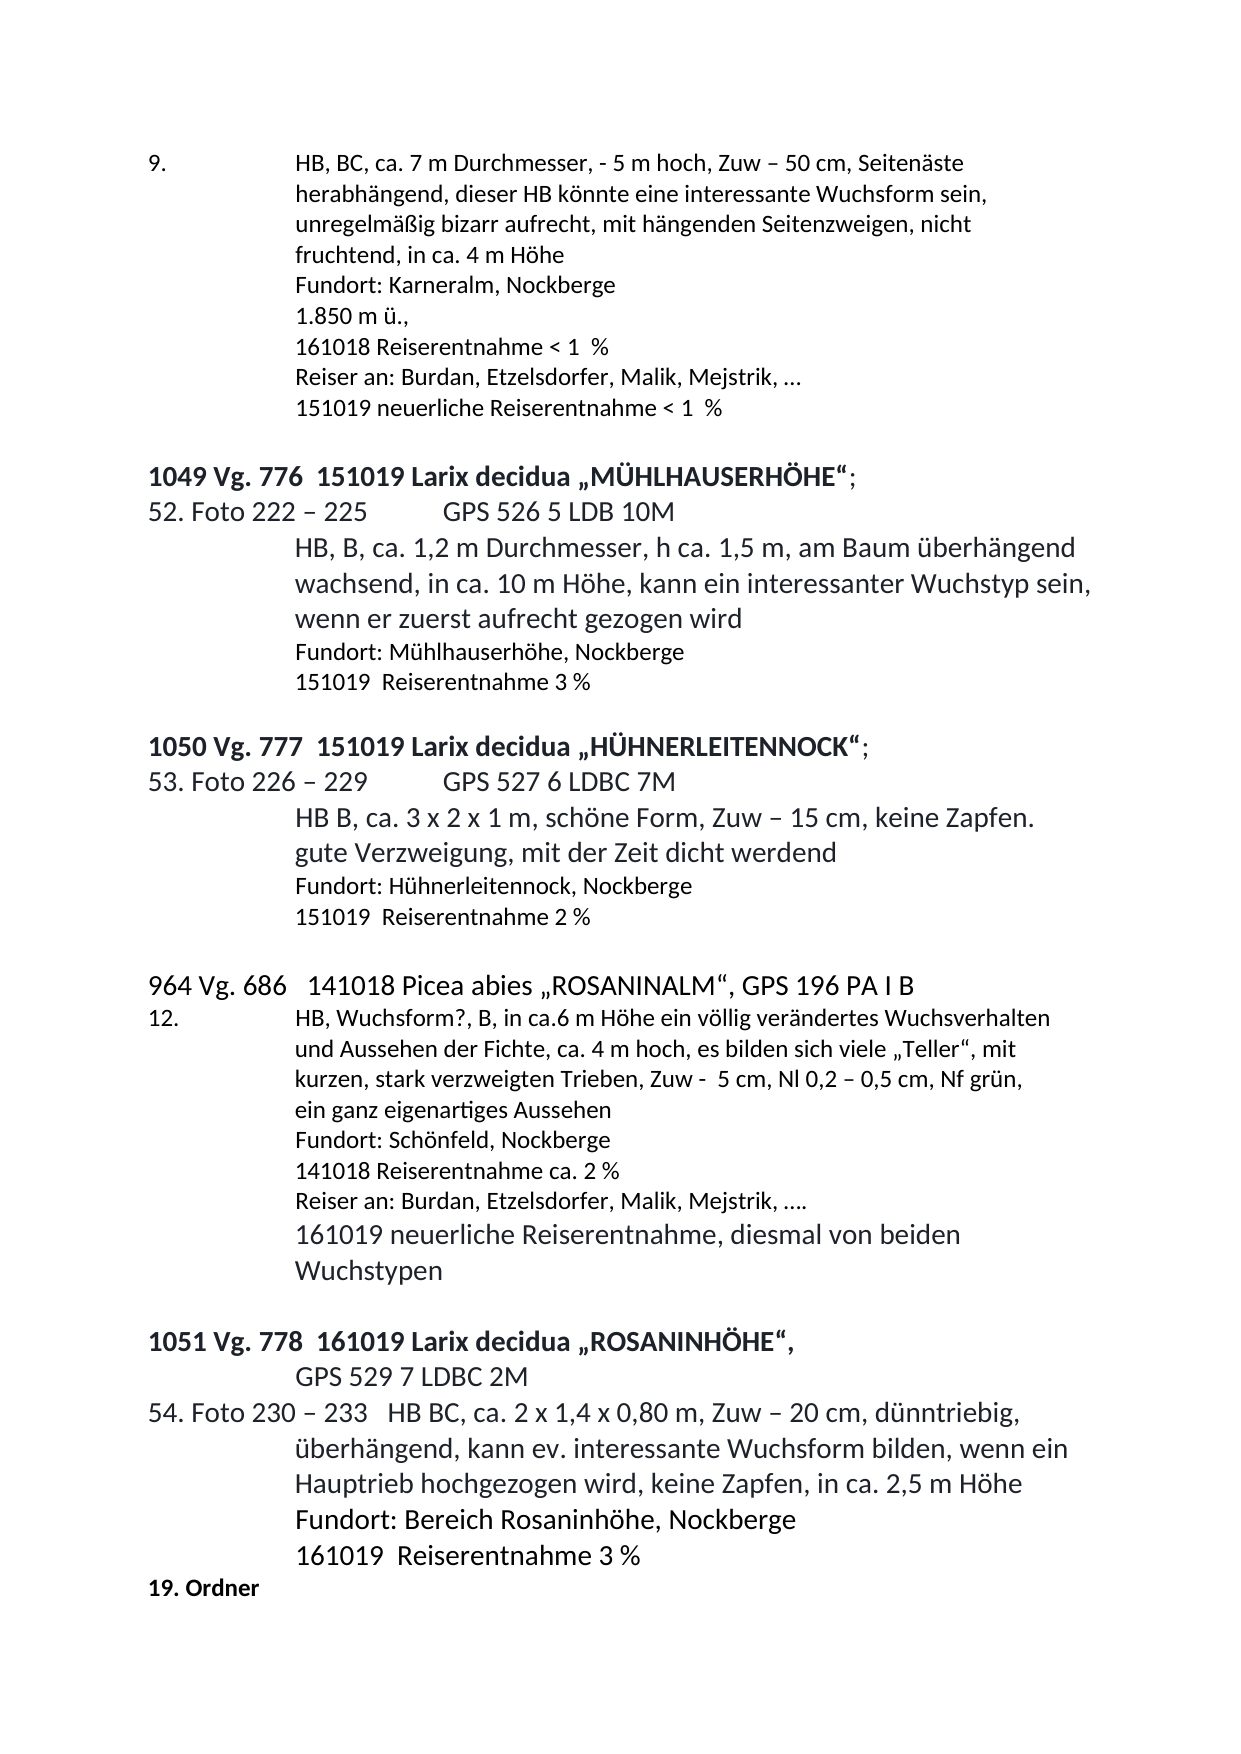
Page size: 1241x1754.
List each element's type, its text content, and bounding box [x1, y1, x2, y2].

text unregelmäßig bizarr aufrecht, mit hängenden Seitenzweigen, nicht [148, 209, 1093, 239]
text 53. Foto 226 – 229 GPS 527 6 LDBC 7M [148, 763, 1093, 799]
text 1050 Vg. 777 151019 Larix decidua „HÜHNERLEITENNOCK“; [148, 728, 1093, 763]
text Fundort: Mühlhauserhöhe, Nockberge [148, 636, 1093, 667]
text 54. Foto 230 – 233 HB BC, ca. 2 x 1,4 x 0,80 m, Zuw – 20 cm, dünntriebig, überhängend, kann ev. interessante Wuchsform bilden, wenn ein Hauptrieb hochgezogen wird, keine Zapfen, in ca. 2,5 m Höhe [148, 1394, 1093, 1501]
text Reiser an: Burdan, Etzelsdorfer, Malik, Mejstrik, … [148, 361, 1093, 392]
text HB, B, ca. 1,2 m Durchmesser, h ca. 1,5 m, am Baum überhängend wachsend, in ca. 10 m Höhe, kann ein interessanter Wuchstyp sein, wenn er zuerst aufrecht gezogen wird [148, 529, 1093, 636]
text 151019 Reiserentnahme 2 % [221, 901, 1093, 931]
text 151019 Reiserentnahme 3 % [221, 667, 1093, 697]
text 12. HB, Wuchsform?, B, in ca.6 m Höhe ein völlig verändertes Wuchsverhalten und Aussehen der Fichte, ca. 4 m hoch, es bilden sich viele „Teller“, mit kurzen, stark verzweigten Trieben, Zuw - 5 cm, Nl 0,2 – 0,5 cm, Nf grün, [148, 1002, 1093, 1094]
text 1.850 m ü., [148, 300, 1093, 331]
text 1051 Vg. 778 161019 Larix decidua „ROSANINHÖHE“, GPS 529 7 LDBC 2M [148, 1323, 1093, 1394]
text 141018 Reiserentnahme ca. 2 % [221, 1155, 1093, 1186]
text Fundort: Hühnerleitennock, Nockberge [148, 870, 1093, 901]
text herabhängend, dieser HB könnte eine interessante Wuchsform sein, [148, 178, 1093, 209]
text fruchtend, in ca. 4 m Höhe [148, 239, 1093, 270]
text 9. HB, BC, ca. 7 m Durchmesser, - 5 m hoch, Zuw – 50 cm, Seitenäste [148, 148, 1093, 178]
text 161019 neuerliche Reiserentnahme, diesmal von beiden Wuchstypen [148, 1216, 1093, 1287]
text 161019 Reiserentnahme 3 % [221, 1537, 1093, 1572]
text 19. Ordner [148, 1572, 1093, 1603]
text Fundort: Bereich Rosaninhöhe, Nockberge [148, 1501, 1093, 1537]
text ein ganz eigenartiges Aussehen [148, 1094, 1093, 1124]
text 964 Vg. 686 141018 Picea abies „ROSANINALM“, GPS 196 PA I B [148, 967, 1093, 1002]
text Reiser an: Burdan, Etzelsdorfer, Malik, Mejstrik, …. [148, 1186, 1093, 1216]
text 52. Foto 222 – 225 GPS 526 5 LDB 10M [148, 493, 1093, 529]
text 1049 Vg. 776 151019 Larix decidua „MÜHLHAUSERHÖHE“; [148, 458, 1093, 493]
text HB B, ca. 3 x 2 x 1 m, schöne Form, Zuw – 15 cm, keine Zapfen. gute Verzweigung, mit der Zeit dicht werdend [148, 799, 1093, 870]
text 161018 Reiserentnahme < 1 % [221, 331, 1093, 361]
text Fundort: Schönfeld, Nockberge [148, 1124, 1093, 1155]
text Fundort: Karneralm, Nockberge [148, 270, 1093, 300]
text 151019 neuerliche Reiserentnahme < 1 % [221, 392, 1093, 422]
